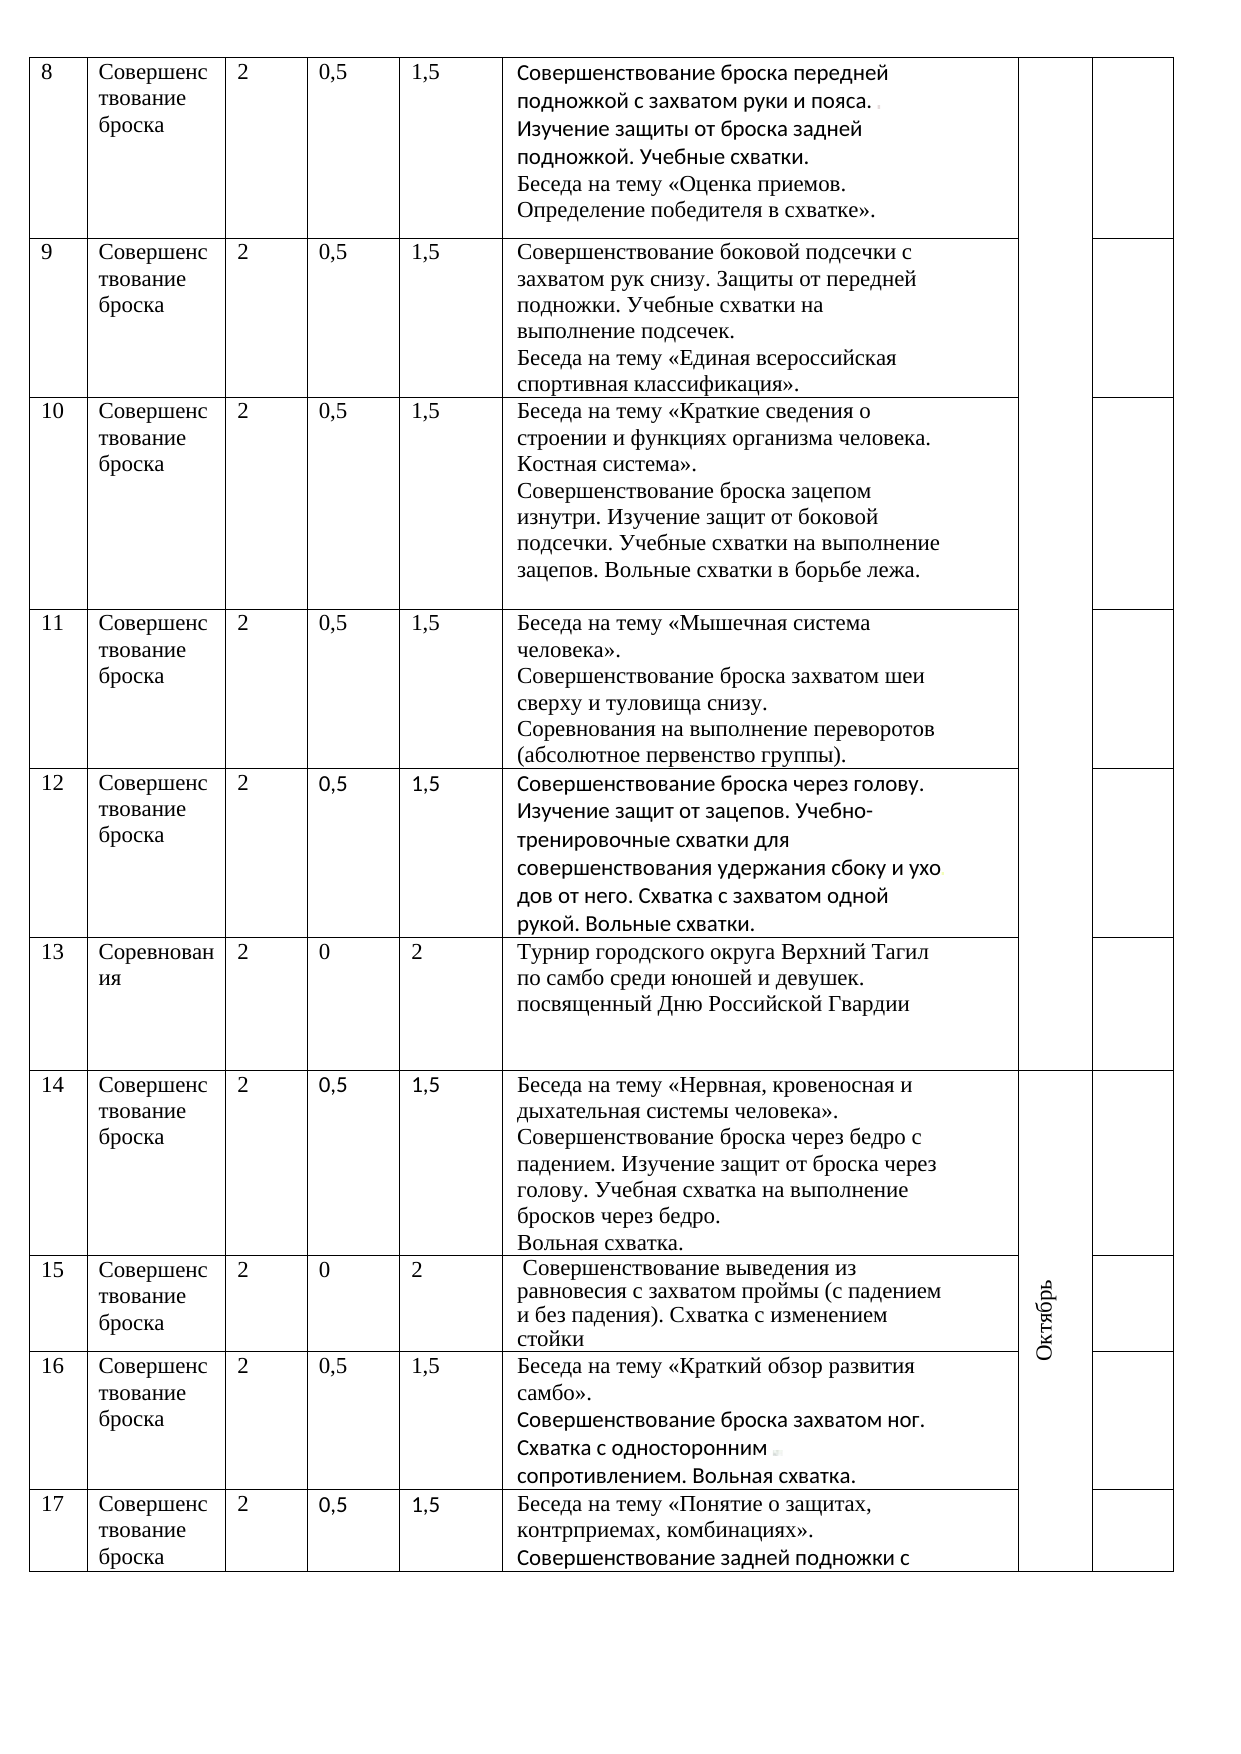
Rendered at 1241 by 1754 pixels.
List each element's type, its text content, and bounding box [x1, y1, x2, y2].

table_cell Совершенствование броска [88, 239, 225, 397]
table_cell [1093, 610, 1173, 768]
table_cell 0,5 [308, 1490, 399, 1571]
table_cell 2 [226, 1071, 307, 1255]
table_cell 0,5 [308, 398, 399, 608]
table_cell Беседа на тему «Краткий обзор развития самбо». Совершенствование броска захватом ног. Схватка с односторонним сопротивлением. Вольная схватка. [503, 1352, 1018, 1489]
table_cell Совершенствование броска [88, 1256, 225, 1351]
table_cell 0,5 [308, 239, 399, 397]
table_cell 11 [30, 610, 87, 768]
table_cell 2 [400, 938, 502, 1069]
table_cell 2 [226, 1256, 307, 1351]
table_cell Беседа на тему «Мышечная система человека». Совершенствование броска захватом шеи сверху и туловища снизу. Соревнования на выполнение переворотов (абсолютное первенство группы). [503, 610, 1018, 768]
table_cell 2 [226, 239, 307, 397]
table_cell [1093, 398, 1173, 608]
table_cell 14 [30, 1071, 87, 1255]
table_cell 1,5 [400, 769, 502, 937]
table_cell Совершенствование броска [88, 1071, 225, 1255]
table_cell Соревнования [88, 938, 225, 1069]
table_cell [1093, 1352, 1173, 1489]
table_cell [1093, 1490, 1173, 1571]
table_cell Совершенствование выведения из равновесия с захватом проймы (с падением и без падения). Схватка с изменением стойки [503, 1256, 1018, 1351]
table_cell 2 [226, 398, 307, 608]
table_cell [1093, 1071, 1173, 1255]
table_cell 0 [308, 938, 399, 1069]
table_cell 0,5 [308, 1071, 399, 1255]
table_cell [503, 1490, 1018, 1571]
table_cell Совершенствование броска [88, 398, 225, 608]
table_cell [1093, 1256, 1173, 1351]
table_cell 1,5 [400, 398, 502, 608]
table_cell 0,5 [308, 1352, 399, 1489]
table_cell 1,5 [400, 1071, 502, 1255]
table_cell Беседа на тему «Нервная, кровеносная и дыхательная системы человека». Совершенствование броска через бедро с падением. Изучение защит от броска через голову. Учебная схватка на выполнение бросков через бедро. Вольная схватка. [503, 1071, 1018, 1255]
table_cell [1093, 769, 1173, 937]
table_cell Совершенствование броска [88, 1352, 225, 1489]
table_cell [1093, 239, 1173, 397]
table_cell 1,5 [400, 239, 502, 397]
table_cell Совершенствование броска через голову. Изучение защит от зацепов. Учебно-тренировочные схватки для совершенствования удержания сбоку и уходов от него. Схватка с захватом одной рукой. Вольные схватки. [503, 769, 1018, 937]
table_cell 0 [308, 1256, 399, 1351]
table_cell 2 [226, 769, 307, 937]
table_cell 0,5 [308, 769, 399, 937]
table_cell Турнир городского округа Верхний Тагил по самбо среди юношей и девушек. посвященный Дню Российской Гвардии [503, 938, 1018, 1069]
table_cell 2 [226, 1490, 307, 1571]
table_cell [1093, 938, 1173, 1069]
table_cell 2 [226, 610, 307, 768]
table_cell 0,5 [308, 58, 399, 237]
table_cell Совершенствование броска передней подножкой с захватом руки и пояса. Изучение защиты от броска задней подножкой. Учебные схватки. Беседа на тему «Оценка приемов. Определение победителя в схватке». [503, 58, 1018, 237]
table_cell Беседа на тему «Краткие сведения о строении и функциях организма человека. Костная система». Совершенствование броска зацепом изнутри. Изучение защит от боковой подсечки. Учебные схватки на выполнение зацепов. Вольные схватки в борьбе лежа. [503, 398, 1018, 608]
table_cell 1,5 [400, 1490, 502, 1571]
table_cell Совершенствование боковой подсечки с захватом рук снизу. Защиты от передней подножки. Учебные схватки на выполнение подсечек. Беседа на тему «Единая всероссийская спортивная классификация». [503, 239, 1018, 397]
table_cell 2 [226, 938, 307, 1069]
table_cell 10 [30, 398, 87, 608]
table_cell 2 [400, 1256, 502, 1351]
table_cell 2 [226, 58, 307, 237]
table_cell 13 [30, 938, 87, 1069]
table_cell 16 [30, 1352, 87, 1489]
table_cell 2 [226, 1352, 307, 1489]
table_cell 9 [30, 239, 87, 397]
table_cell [88, 58, 225, 237]
picture [772, 1450, 783, 1456]
table_cell 12 [30, 769, 87, 937]
table_cell 1,5 [400, 610, 502, 768]
table_cell [1093, 58, 1173, 237]
table_cell Совершенствование броска [88, 610, 225, 768]
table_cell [88, 1490, 225, 1571]
table_cell 17 [30, 1490, 87, 1571]
table_cell 1,5 [400, 58, 502, 237]
table_cell 0,5 [308, 610, 399, 768]
table_cell 15 [30, 1256, 87, 1351]
table_cell Совершенствование броска [88, 769, 225, 937]
table_cell 1,5 [400, 1352, 502, 1489]
table_cell 8 [30, 58, 87, 237]
table_cell Октябрь [1019, 1071, 1092, 1571]
